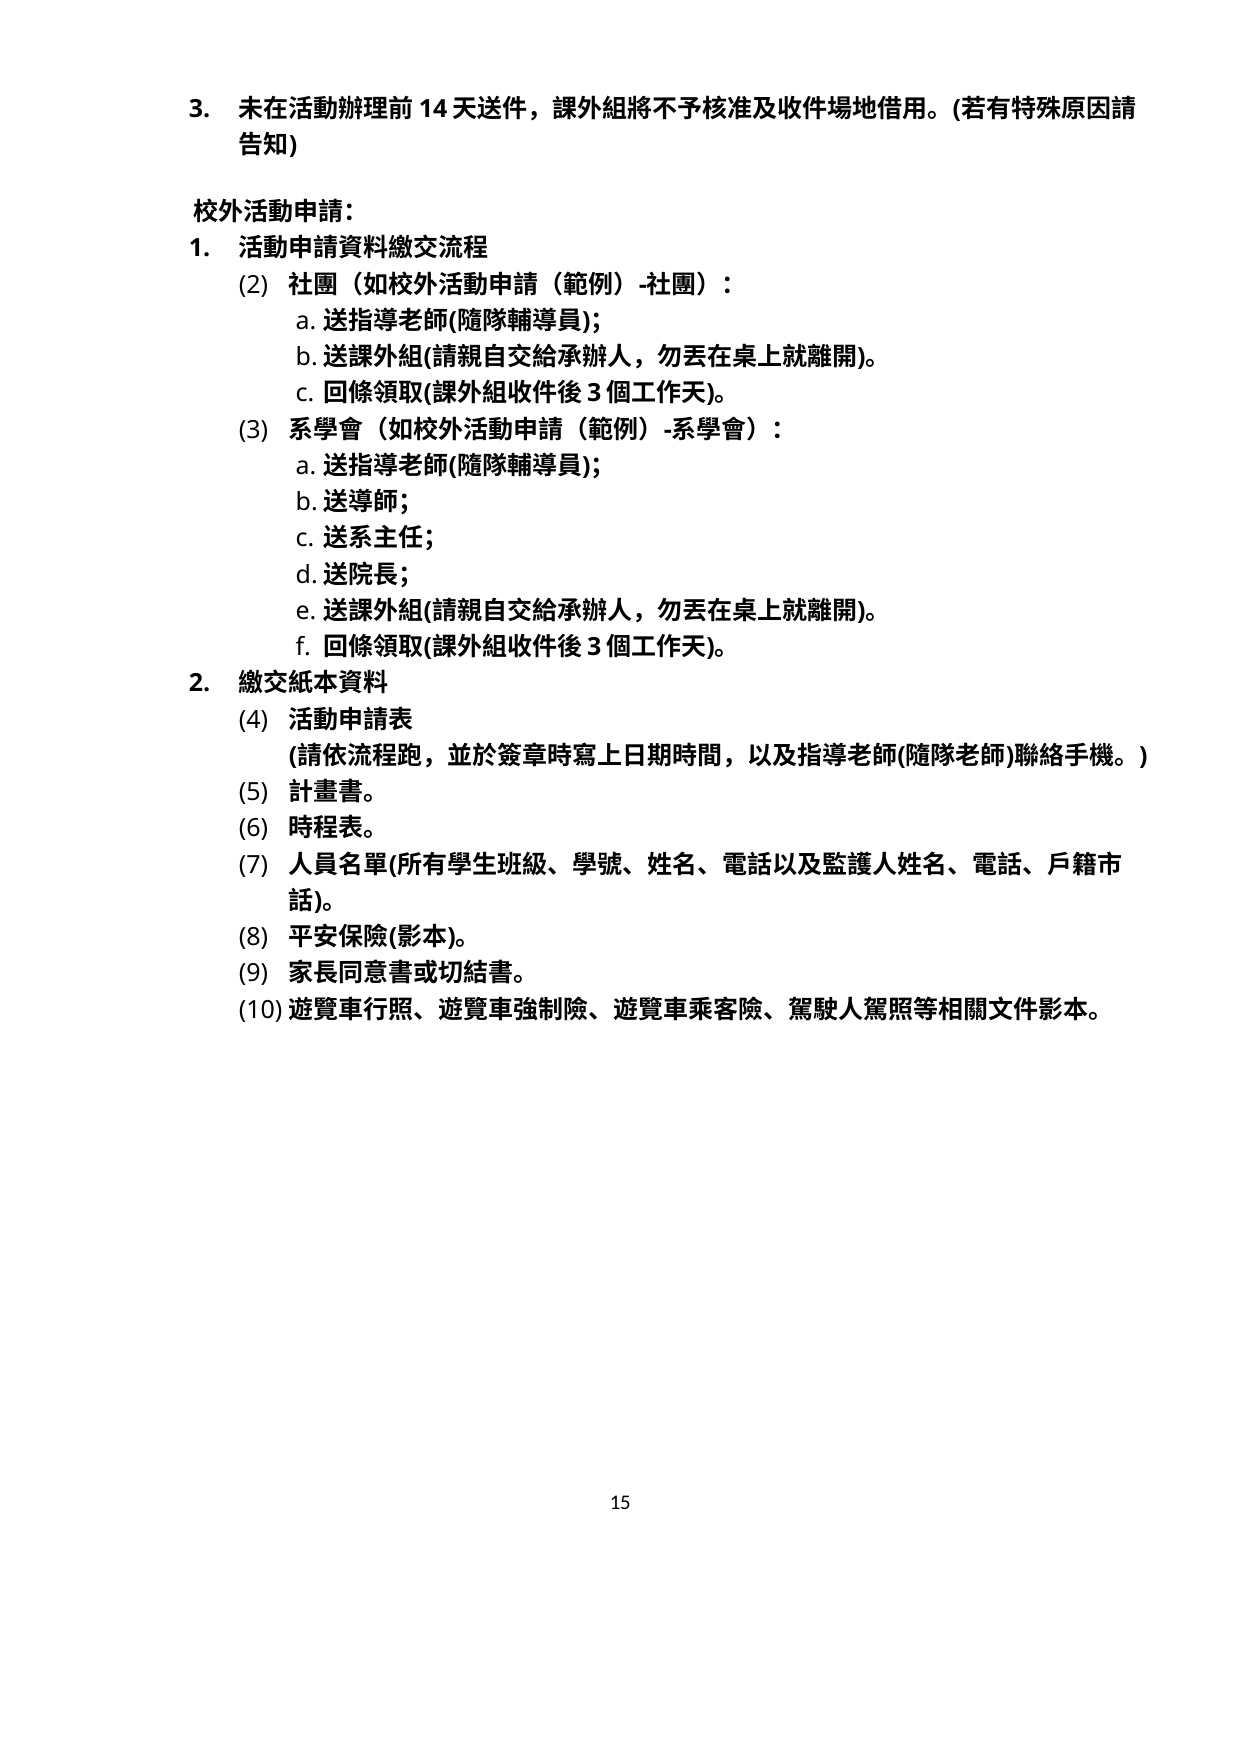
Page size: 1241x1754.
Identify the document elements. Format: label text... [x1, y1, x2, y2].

list 送導師； [295, 482, 1152, 518]
list 活動申請表 (請依流程跑，並於簽章時寫上日期時間，以及指導老師(隨隊老師)聯絡手機。) [239, 699, 1152, 772]
list 社團（如校外活動申請（範例）-社團）： [239, 264, 1152, 300]
list 人員名單(所有學生班級、學號、姓名、電話以及監護人姓名、電話、戶籍市話)。 [239, 844, 1152, 917]
list 送課外組(請親自交給承辦人，勿丟在桌上就離開)。 [295, 337, 1152, 373]
text 校外活動申請： [193, 192, 1152, 228]
list 繳交紙本資料 [189, 663, 1152, 699]
list 送指導老師(隨隊輔導員)； [295, 300, 1152, 337]
list 遊覽車行照、遊覽車強制險、遊覽車乘客險、駕駛人駕照等相關文件影本。 [239, 989, 1152, 1025]
list 時程表。 [239, 808, 1152, 844]
list 家長同意書或切結書。 [239, 953, 1152, 989]
list 未在活動辦理前14天送件，課外組將不予核准及收件場地借用。(若有特殊原因請告知) [189, 89, 1152, 161]
list 送系主任； [295, 518, 1152, 554]
list 平安保險(影本)。 [239, 917, 1152, 953]
list 計畫書。 [239, 772, 1152, 808]
list 送課外組(請親自交給承辦人，勿丟在桌上就離開)。 [295, 590, 1152, 627]
list 回條領取(課外組收件後3個工作天)。 [295, 373, 1152, 409]
list 回條領取(課外組收件後3個工作天)。 [295, 627, 1152, 663]
list 系學會（如校外活動申請（範例）-系學會）： [239, 409, 1152, 445]
list 送院長； [295, 554, 1152, 590]
list 活動申請資料繳交流程 [189, 228, 1152, 264]
list 送指導老師(隨隊輔導員)； [295, 445, 1152, 482]
